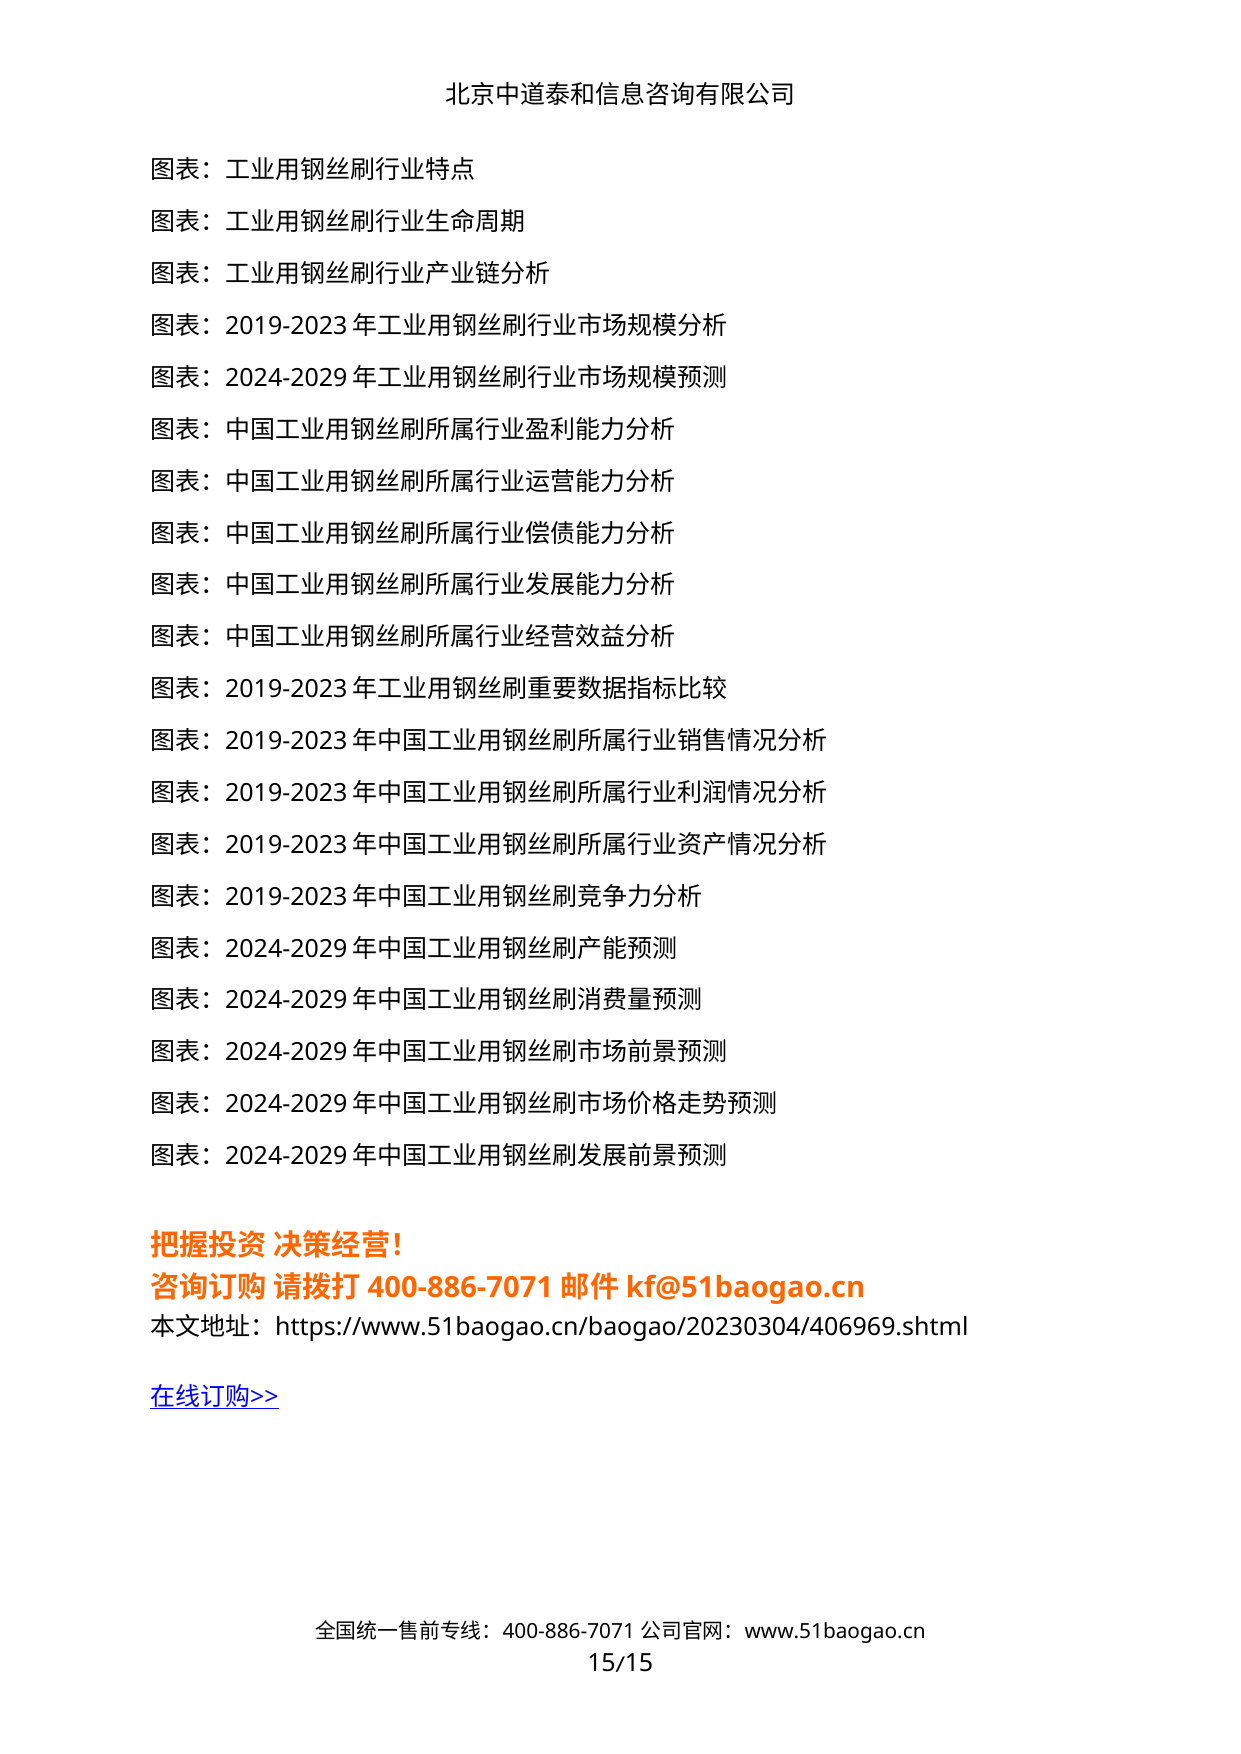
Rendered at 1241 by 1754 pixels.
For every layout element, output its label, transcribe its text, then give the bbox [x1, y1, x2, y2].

text 图表：工业用钢丝刷行业产业链分析 [150, 254, 1090, 290]
text 图表：2019-2023年工业用钢丝刷行业市场规模分析 [150, 306, 1090, 342]
text 图表：2019-2023年中国工业用钢丝刷所属行业利润情况分析 [150, 772, 1090, 809]
text 图表：2019-2023年中国工业用钢丝刷竞争力分析 [150, 876, 1090, 912]
text 图表：2024-2029年中国工业用钢丝刷发展前景预测 [150, 1136, 1090, 1172]
text 图表：2019-2023年中国工业用钢丝刷所属行业资产情况分析 [150, 824, 1090, 861]
text 图表：工业用钢丝刷行业特点 [150, 150, 1090, 186]
text 图表：2024-2029年中国工业用钢丝刷市场前景预测 [150, 1032, 1090, 1068]
text 把握投资 决策经营！咨询订购 请拨打 400-886-7071 邮件 kf@51baogao.cn本文地址：https://www.51baogao.cn/baogao/20230304/406969.shtml [150, 1187, 1090, 1342]
text 图表：中国工业用钢丝刷所属行业盈利能力分析 [150, 409, 1090, 446]
text 图表：2024-2029年中国工业用钢丝刷产能预测 [150, 928, 1090, 964]
text 图表：中国工业用钢丝刷所属行业经营效益分析 [150, 617, 1090, 653]
text 图表：中国工业用钢丝刷所属行业发展能力分析 [150, 565, 1090, 601]
text 图表：中国工业用钢丝刷所属行业偿债能力分析 [150, 513, 1090, 549]
text 图表：2024-2029年中国工业用钢丝刷市场价格走势预测 [150, 1084, 1090, 1120]
text 在线订购>> [150, 1342, 1090, 1413]
text 图表：2019-2023年中国工业用钢丝刷所属行业销售情况分析 [150, 721, 1090, 757]
text 图表：2024-2029年中国工业用钢丝刷消费量预测 [150, 980, 1090, 1016]
text 图表：2024-2029年工业用钢丝刷行业市场规模预测 [150, 357, 1090, 394]
text 图表：中国工业用钢丝刷所属行业运营能力分析 [150, 461, 1090, 497]
text 图表：工业用钢丝刷行业生命周期 [150, 202, 1090, 238]
text 图表：2019-2023年工业用钢丝刷重要数据指标比较 [150, 669, 1090, 705]
